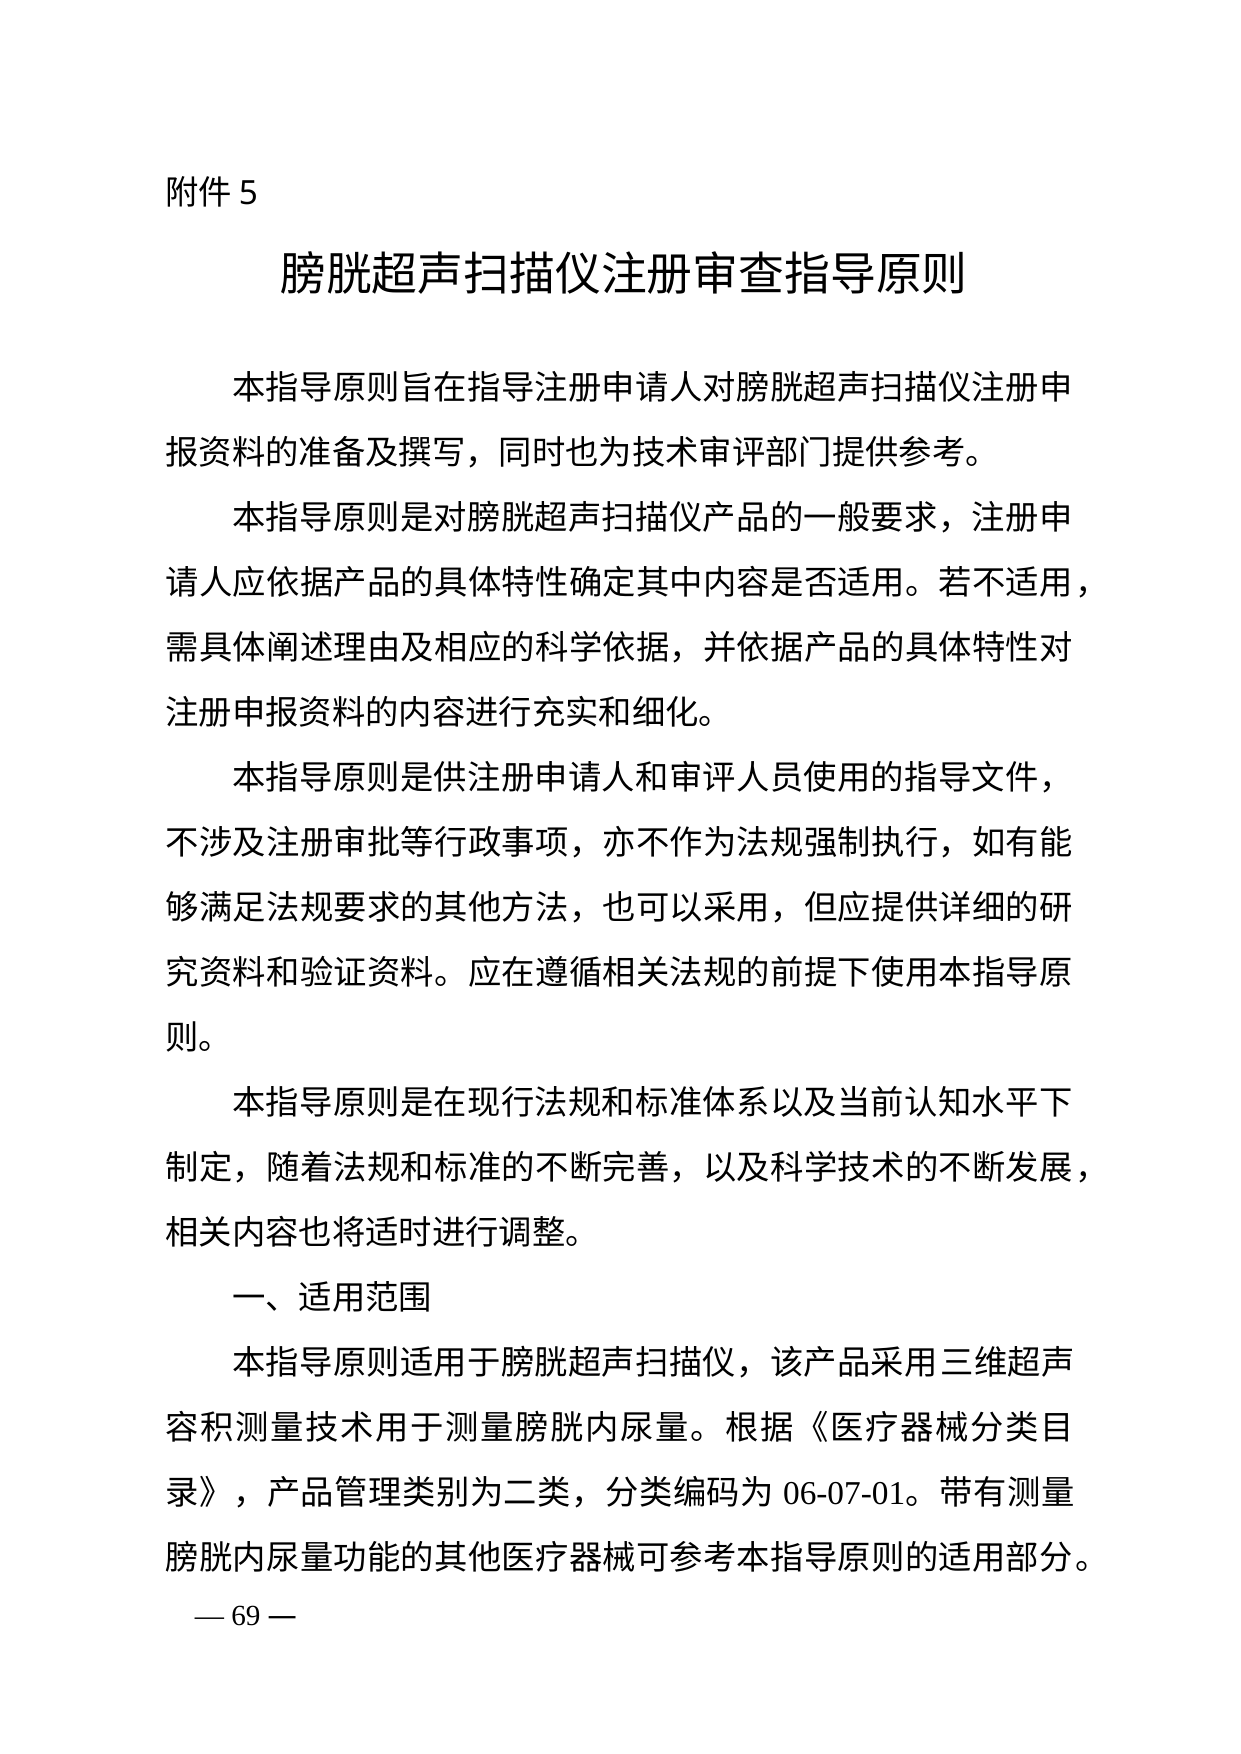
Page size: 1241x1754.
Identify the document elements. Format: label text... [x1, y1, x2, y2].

text 本指导原则是对膀胱超声扫描仪产品的一般要求，注册申请人应依据产品的具体特性确定其中内容是否适用。若不适用，需具体阐述理由及相应的科学依据，并依据产品的具体特性对注册申报资料的内容进行充实和细化。 [165, 482, 1075, 742]
text 膀胱超声扫描仪注册审查指导原则 [165, 222, 1082, 320]
text 附件5 [165, 157, 1082, 222]
text 一、适用范围 [165, 1262, 1075, 1327]
text 本指导原则是在现行法规和标准体系以及当前认知水平下制定，随着法规和标准的不断完善，以及科学技术的不断发展，相关内容也将适时进行调整。 [165, 1067, 1075, 1262]
text 本指导原则旨在指导注册申请人对膀胱超声扫描仪注册申报资料的准备及撰写，同时也为技术审评部门提供参考。 [165, 352, 1075, 482]
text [165, 1327, 1075, 1587]
text 本指导原则是供注册申请人和审评人员使用的指导文件，不涉及注册审批等行政事项，亦不作为法规强制执行，如有能够满足法规要求的其他方法，也可以采用，但应提供详细的研究资料和验证资料。应在遵循相关法规的前提下使用本指导原则。 [165, 742, 1075, 1067]
